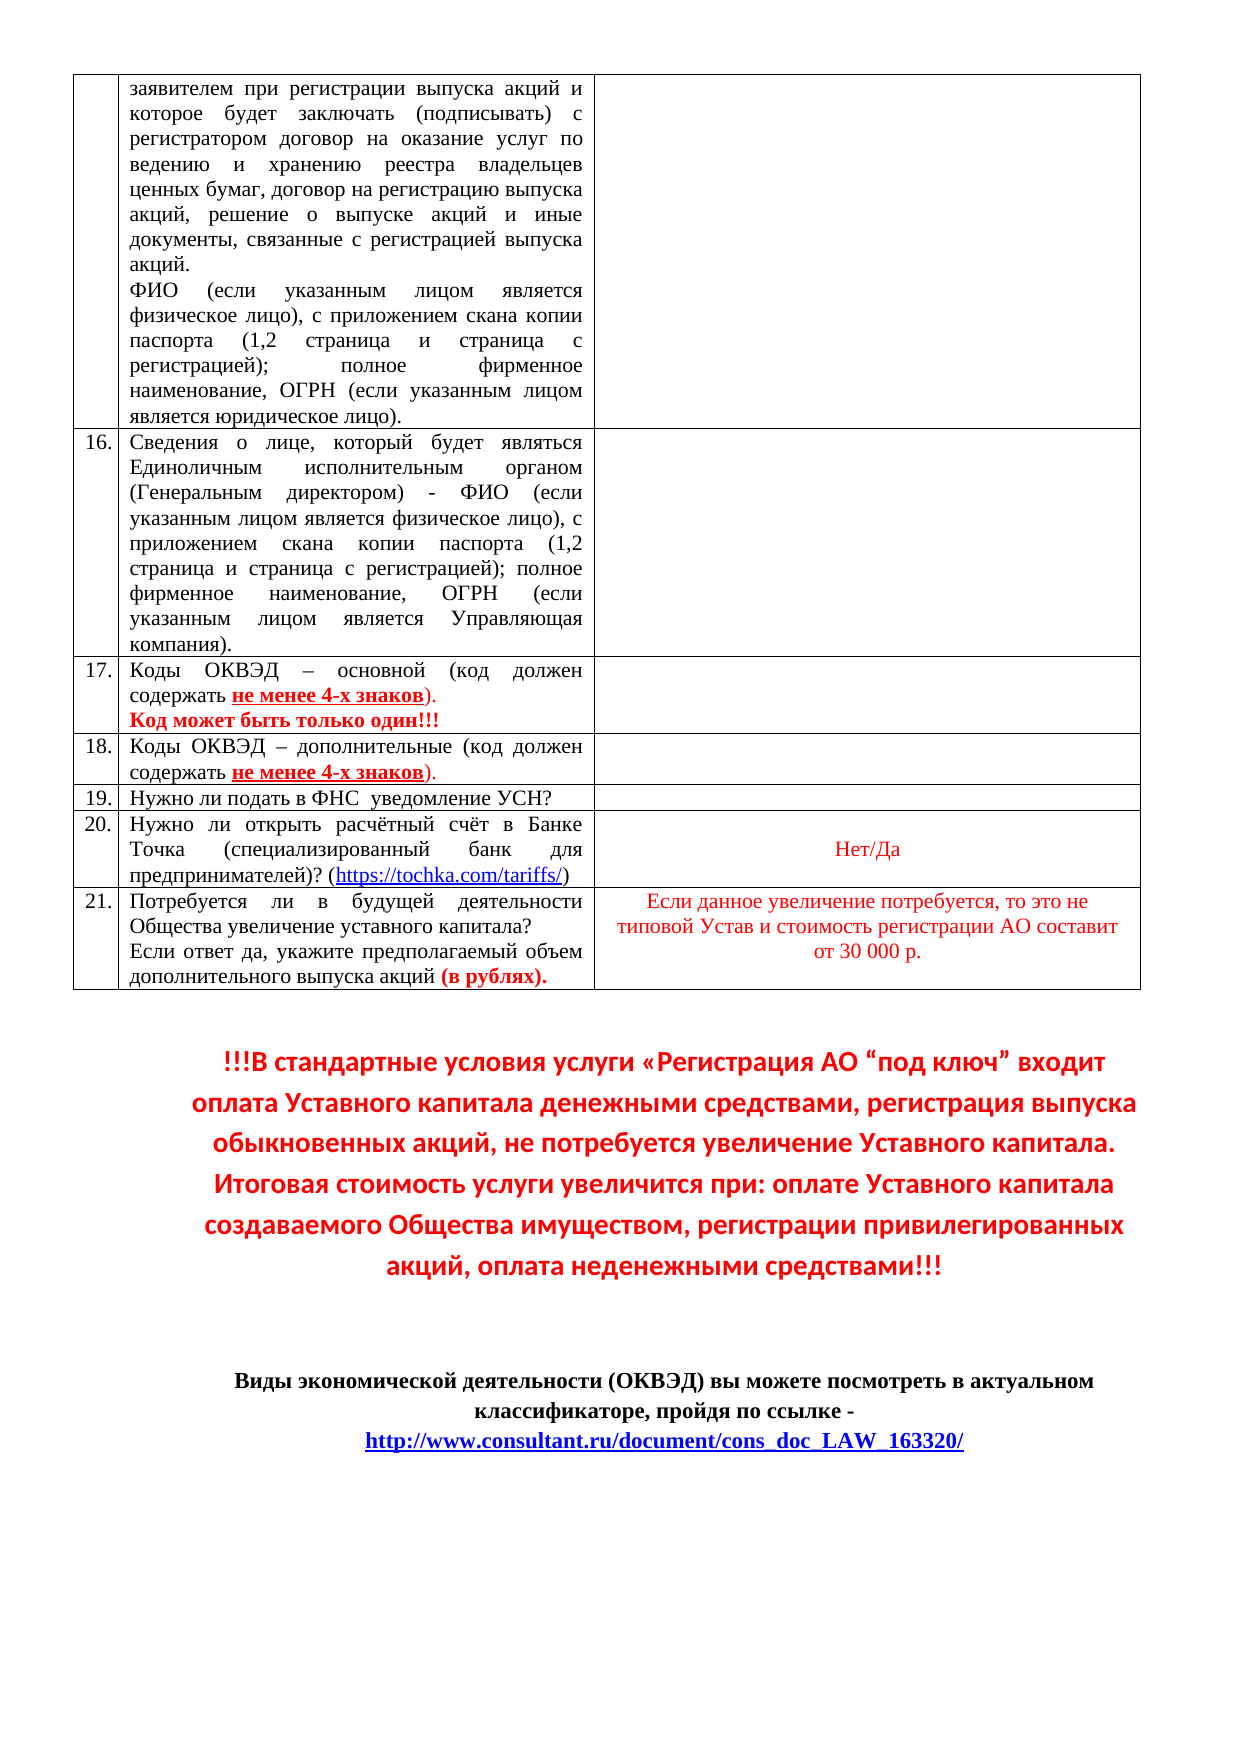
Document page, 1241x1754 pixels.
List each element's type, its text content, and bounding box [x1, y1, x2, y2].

table_cell Сведения о лице, который будет являться Единоличным исполнительным органом (Генеральным директором) - ФИО (если указанным лицом является физическое лицо), с приложением скана копии паспорта (1,2 страница и страница с регистрацией); полное фирменное наименование, ОГРН (если указанным лицом является Управляющая компания). [119, 429, 594, 656]
table_cell [595, 657, 1140, 732]
table_cell [74, 75, 118, 428]
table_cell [119, 75, 594, 428]
table_cell Потребуется ли в будущей деятельности Общества увеличение уставного капитала? Если ответ да, укажите предполагаемый объем дополнительного выпуска акций (в рублях). [119, 888, 594, 989]
text Виды экономической деятельности (ОКВЭД) вы можете посмотреть в актуальном классификаторе, пройдя по ссылке - http://www.consultant.ru/document/cons_doc_LAW_163320/ [177, 1367, 1152, 1454]
table_cell [595, 429, 1140, 656]
table_cell [74, 734, 118, 784]
table_cell Нужно ли открыть расчётный счёт в Банке Точка (специализированный банк для предпринимателей)? (https://tochka.com/tariffs/) [119, 811, 594, 887]
table_cell [74, 429, 118, 656]
table_cell [595, 75, 1140, 428]
table_cell Нужно ли подать в ФНС уведомление УСН? [119, 785, 594, 810]
table_cell [595, 734, 1140, 784]
table_cell Нет/Да [595, 811, 1140, 887]
table_cell [74, 785, 118, 810]
table_cell [74, 888, 118, 989]
table_cell [74, 657, 118, 732]
text !!!В стандартные условия услуги «Регистрация АО “под ключ” входит оплата Уставного капитала денежными средствами, регистрация выпуска обыкновенных акций, не потребуется увеличение Уставного капитала. Итоговая стоимость услуги увеличится при: оплате Уставного капитала создаваемого Общества имуществом, регистрации привилегированных акций, оплата неденежными средствами!!! [177, 1043, 1152, 1283]
table_cell Если данное увеличение потребуется, то это не типовой Устав и стоимость регистрации АО составит от 30 000 р. [595, 888, 1140, 989]
table_cell Коды ОКВЭД – дополнительные (код должен содержать не менее 4-х знаков). [119, 734, 594, 784]
table_cell Коды ОКВЭД – основной (код должен содержать не менее 4-х знаков). Код может быть только один!!! [119, 657, 594, 732]
table_cell [74, 811, 118, 887]
table_cell [595, 785, 1140, 810]
